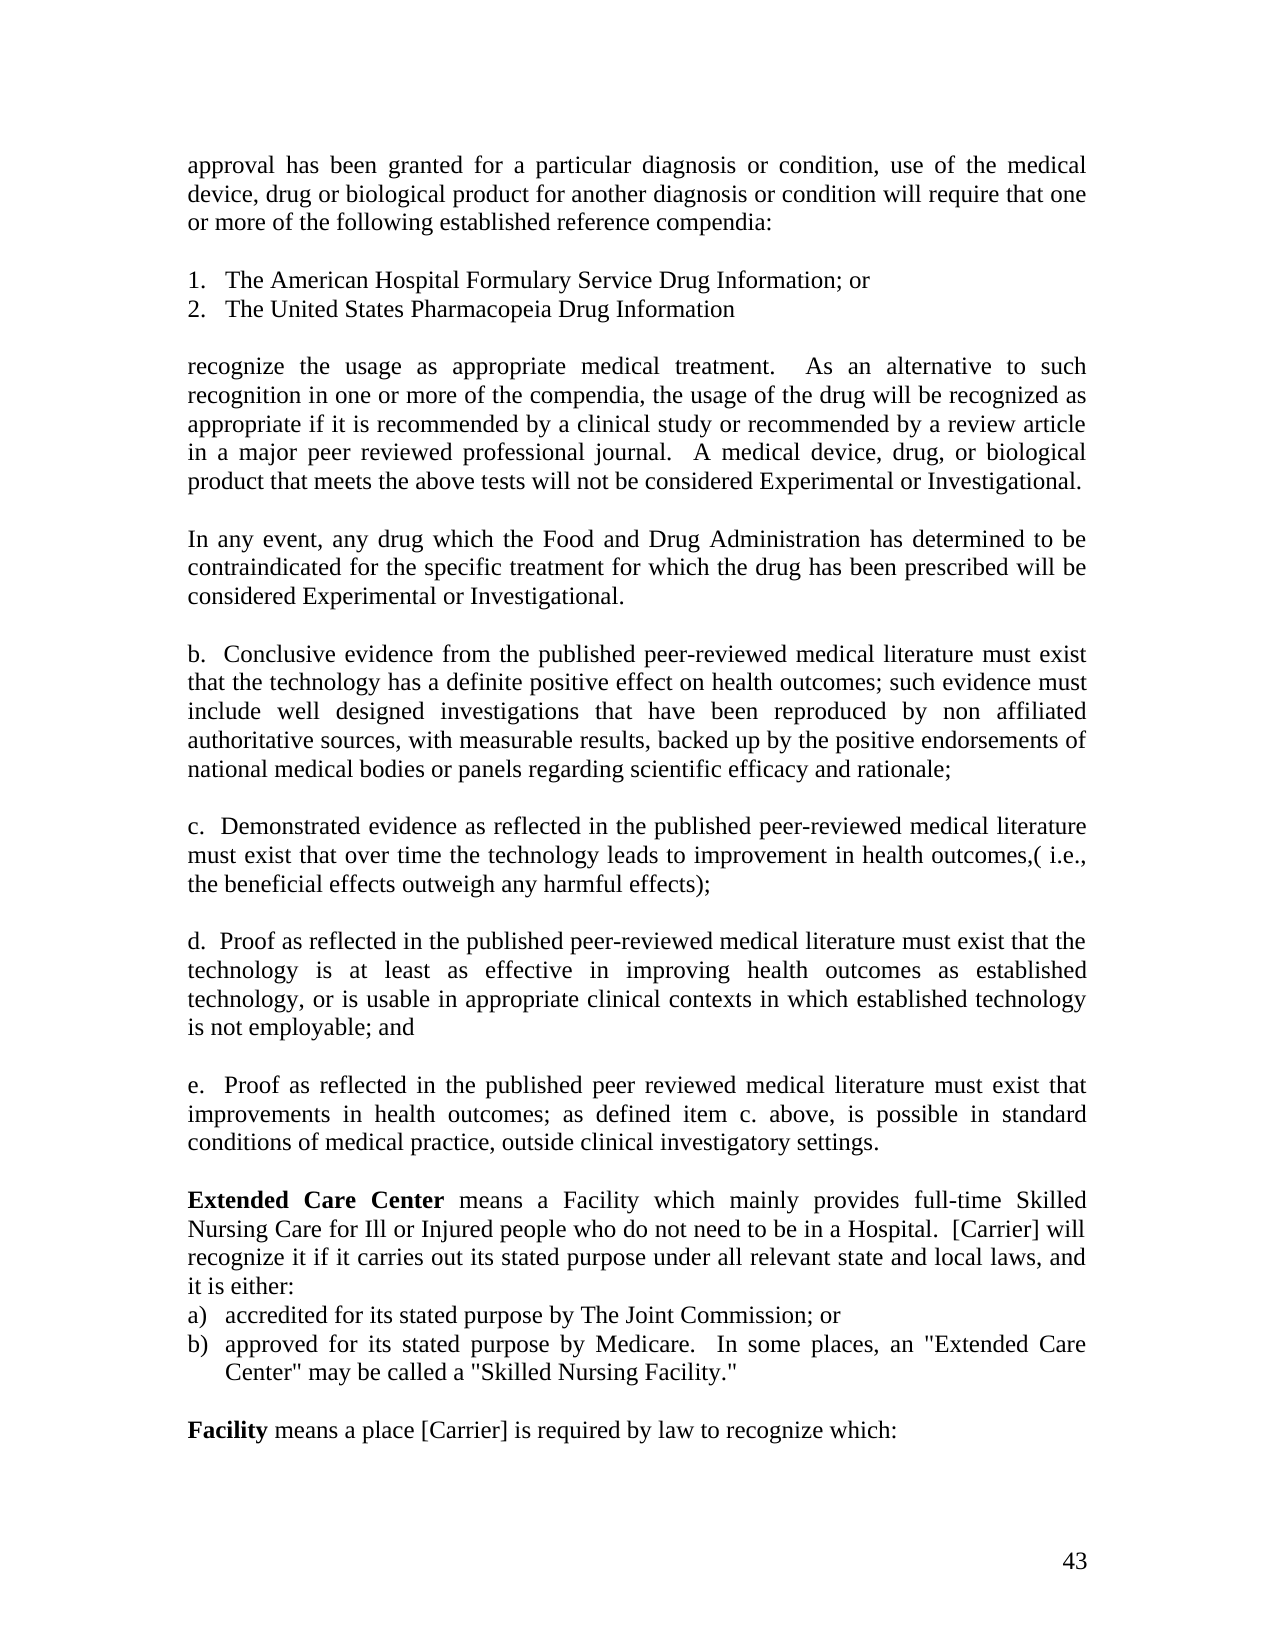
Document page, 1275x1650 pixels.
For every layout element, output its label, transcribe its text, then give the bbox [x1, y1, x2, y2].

list The Pharmacopeia Drug Information [187, 294, 1087, 322]
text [187, 150, 1087, 236]
text e. Proof as reflected in the published peer reviewed medical literature must exist that improvements in health outcomes; as defined item c. above, is possible in standard conditions of medical practice, outside clinical investigatory settings. [187, 1070, 1087, 1156]
text d. Proof as reflected in the published peer-reviewed medical literature must exist that the technology is at least as effective in improving health outcomes as established technology, or is usable in appropriate clinical contexts in which established technology is not employable; and [187, 926, 1087, 1041]
list accredited for its stated purpose by The Joint Commission; or [187, 1300, 1087, 1329]
text recognize the usage as appropriate medical treatment. As an alternative to such recognition in one or more of the compendia, the usage of the drug will be recognized as appropriate if it is recommended by a clinical study or recommended by a review article in a major peer reviewed professional journal. A medical device, drug, or biological product that meets the above tests will not be considered Experimental or Investigational. [187, 351, 1087, 495]
list approved for its stated purpose by Medicare. In some places, an "" may be called a "Skilled Nursing Facility." [187, 1329, 1087, 1386]
text In any event, any drug which the Food and Drug Administration has determined to be contraindicated for the specific treatment for which the drug has been prescribed will be considered Experimental or Investigational. [187, 524, 1087, 610]
text Extended Care Center means a Facility which mainly provides full-time Skilled Nursing Care for or Injured people who do not need to be in a Hospital. [Carrier] will recognize it if it carries out its stated purpose under all relevant state and local laws, and it is either: [187, 1185, 1087, 1300]
list The Formulary Service Drug Information; or [187, 265, 1087, 294]
text b. Conclusive evidence from the published peer-reviewed medical literature must exist that the technology has a definite positive effect on health outcomes; such evidence must include well designed investigations that have been reproduced by non affiliated authoritative sources, with measurable results, backed up by the positive endorsements of national medical bodies or panels regarding scientific efficacy and rationale; [187, 639, 1087, 782]
text c. Demonstrated evidence as reflected in the published peer-reviewed medical literature must exist that over time the technology leads to improvement in health outcomes,( i.e., the beneficial effects outweigh any harmful effects); [187, 811, 1087, 897]
text Facility means a place [Carrier] is required by law to recognize which: [187, 1415, 1087, 1444]
